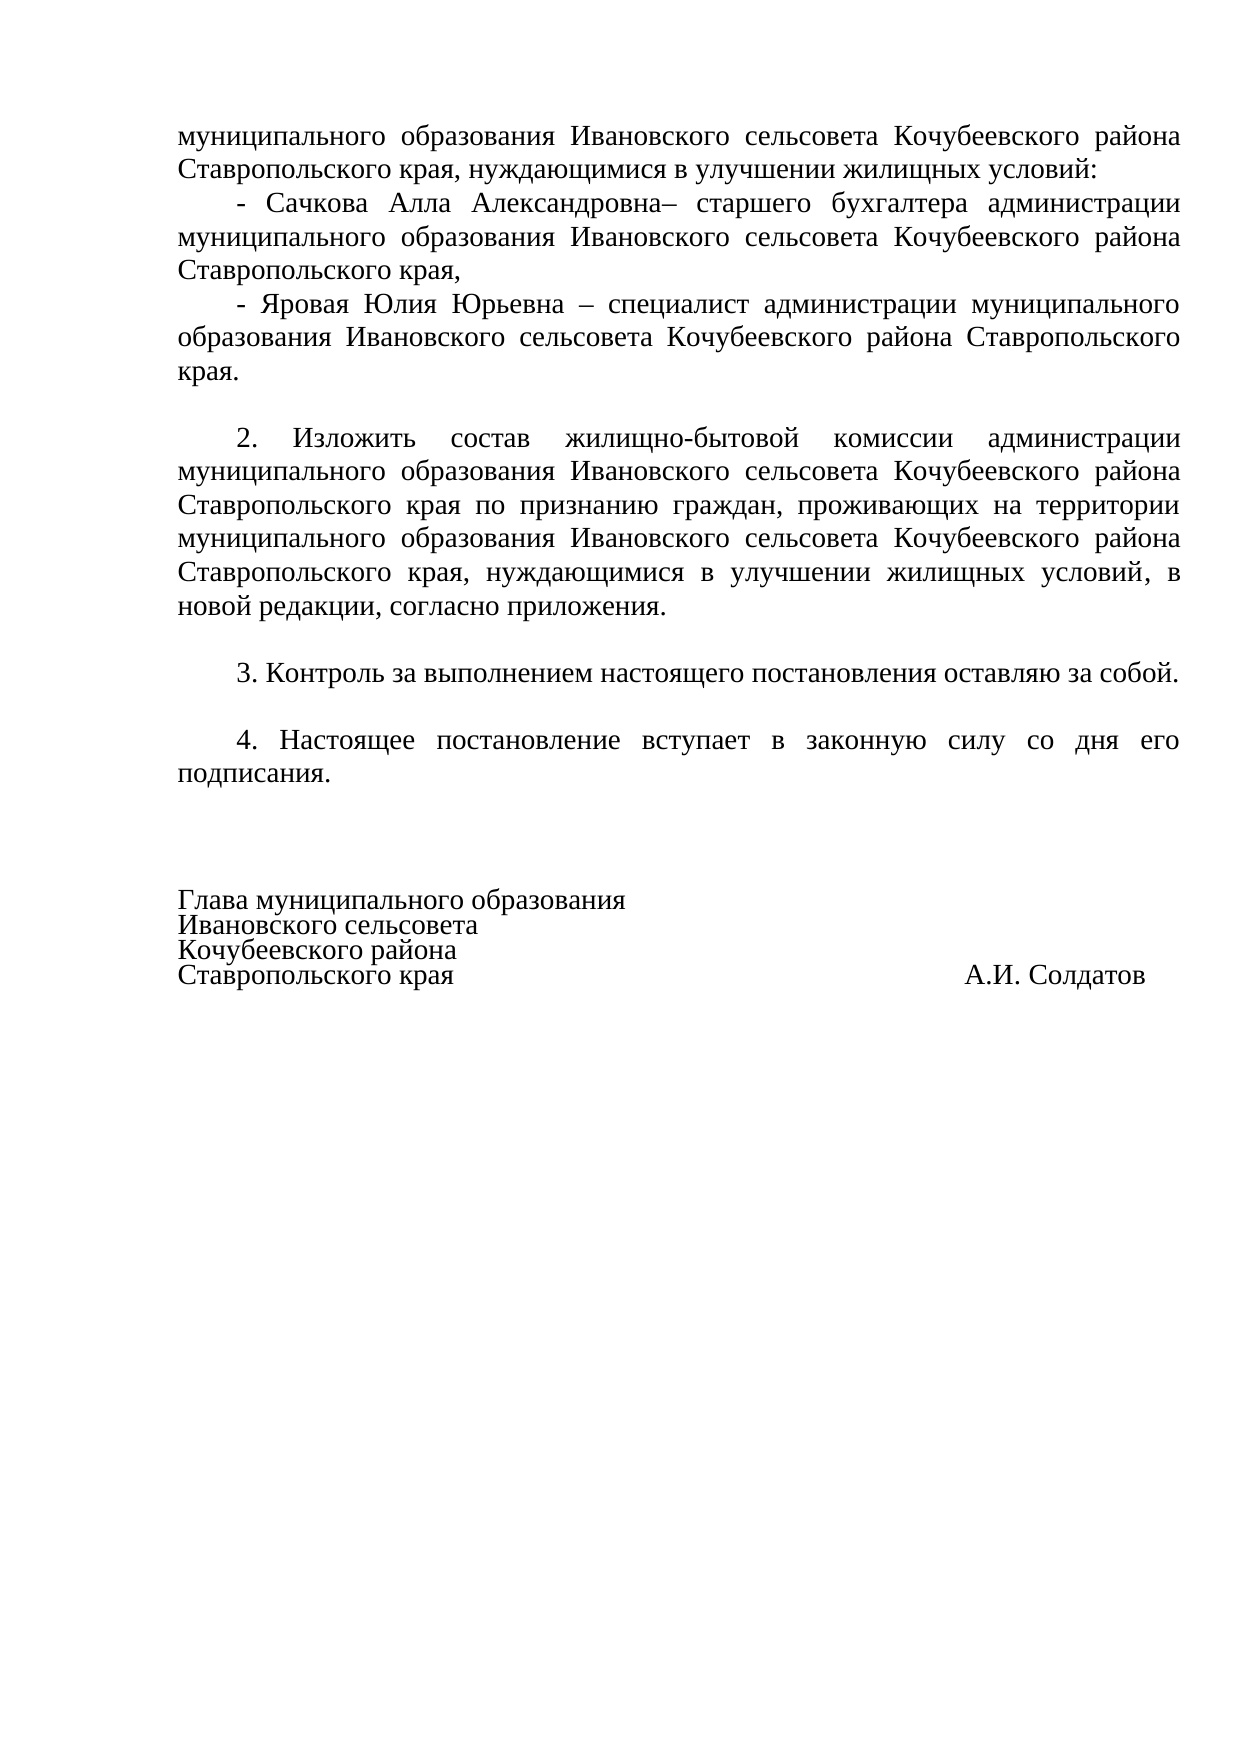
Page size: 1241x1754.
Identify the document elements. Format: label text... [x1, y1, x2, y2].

text 3. Контроль за выполнением настоящего постановления оставляю за собой. [177, 655, 1181, 688]
text Ивановского сельсовета [177, 914, 1181, 939]
text - Яровая Юлия Юрьевна – специалист администрации муниципального образования Ивановского сельсовета Кочубеевского района Ставропольского края. [177, 286, 1181, 386]
text Кочубеевского района [177, 939, 1181, 964]
text 2. Изложить состав жилищно-бытовой комиссии администрации муниципального образования Ивановского сельсовета Кочубеевского района Ставропольского края по признанию граждан, проживающих на территории муниципального образования Ивановского сельсовета Кочубеевского района Ставропольского края, нуждающимися в улучшении жилищных условий, в новой редакции, согласно приложения. [177, 420, 1181, 621]
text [177, 118, 1181, 185]
text 4. Настоящее постановление вступает в законную силу со дня его подписания. [177, 722, 1181, 789]
text - Сачкова Алла Александровна– старшего бухгалтера администрации муниципального образования Ивановского сельсовета Кочубеевского района Ставропольского края, [177, 185, 1181, 286]
text Глава муниципального образования [177, 889, 1181, 914]
text Ставропольского края А.И. Солдатов [177, 964, 1181, 989]
